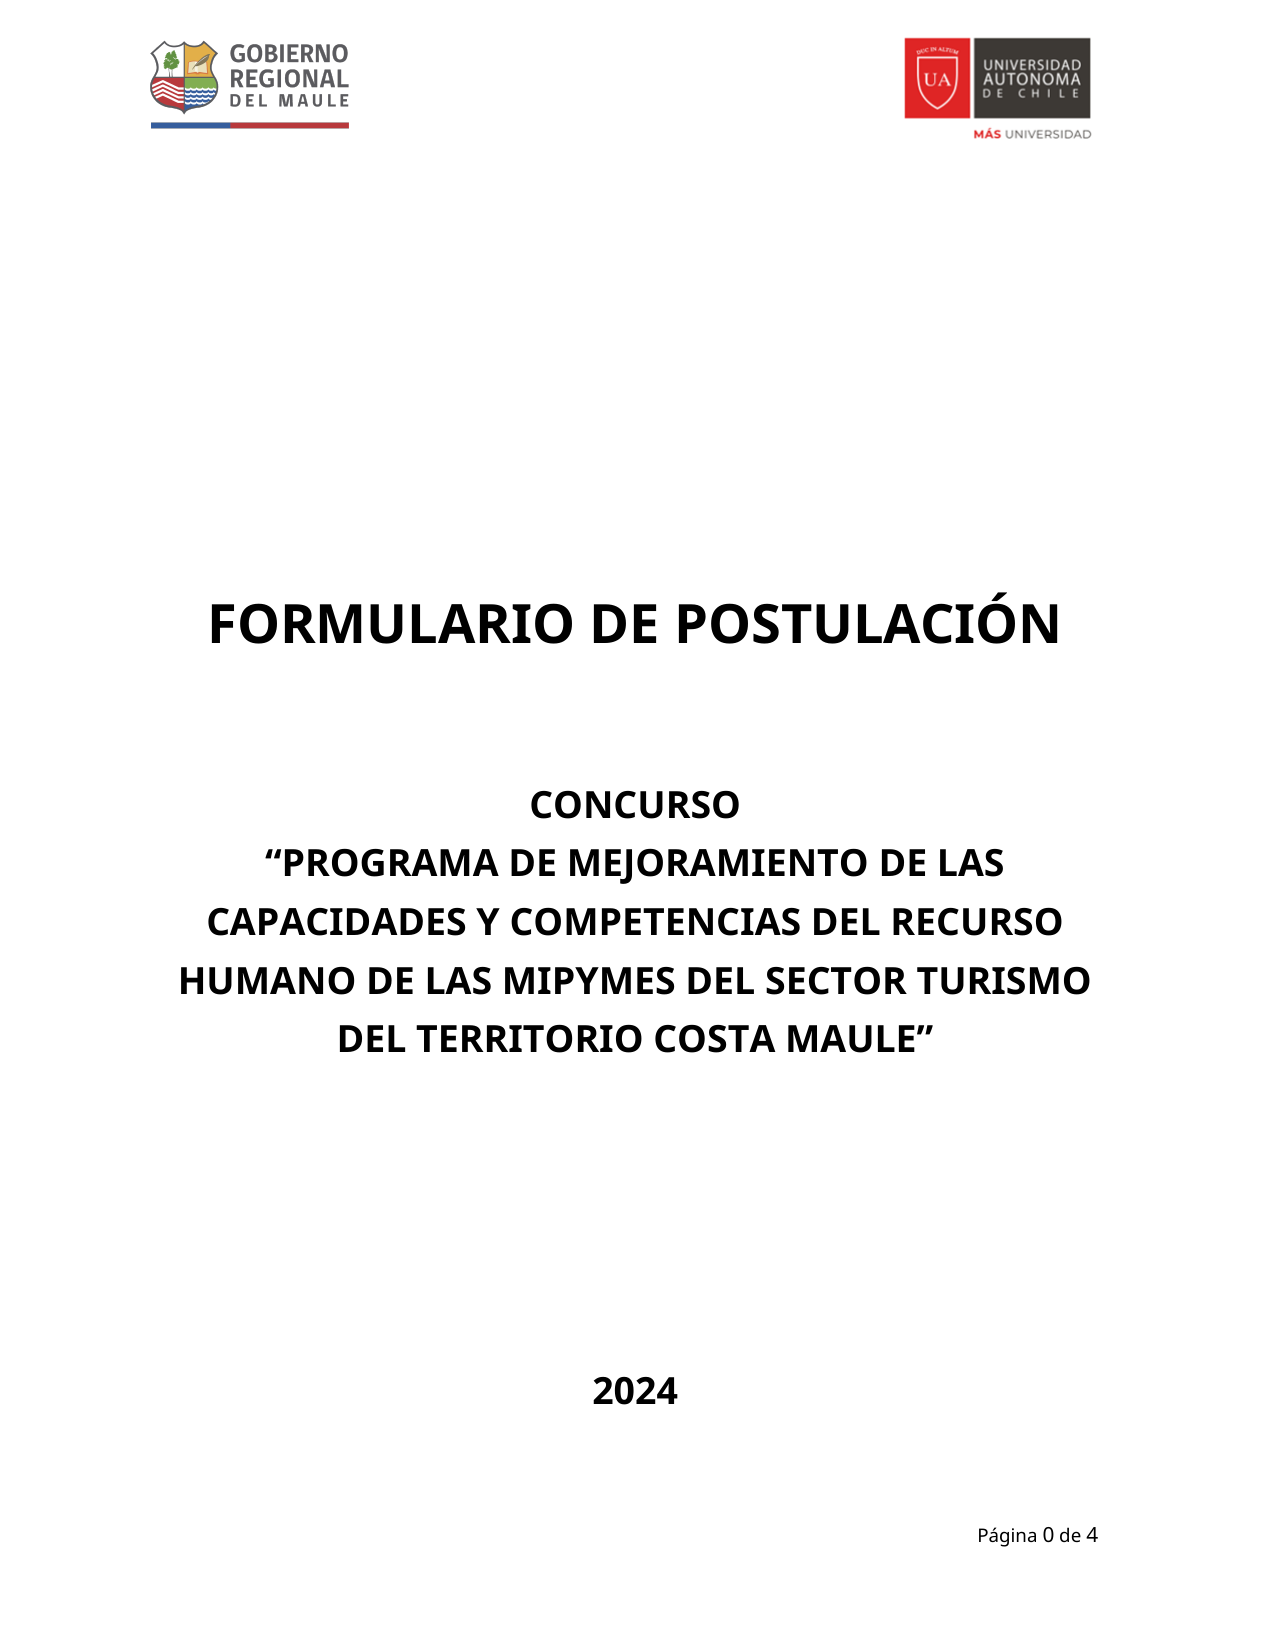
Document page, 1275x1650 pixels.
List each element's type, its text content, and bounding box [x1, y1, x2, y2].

text “PROGRAMA DE MEJORAMIENTO DE LAS CAPACIDADES Y COMPETENCIAS DEL RECURSO HUMANO DE LAS MIPYMES DEL SECTOR TURISMO DEL TERRITORIO COSTA MAULE” [177, 837, 1093, 1064]
picture [878, 28, 1118, 148]
text CONCURSO [177, 778, 1093, 829]
picture [109, 34, 390, 193]
text 2024 [177, 1364, 1093, 1416]
text FORMULARIO DE POSTULACIÓN [177, 586, 1093, 659]
